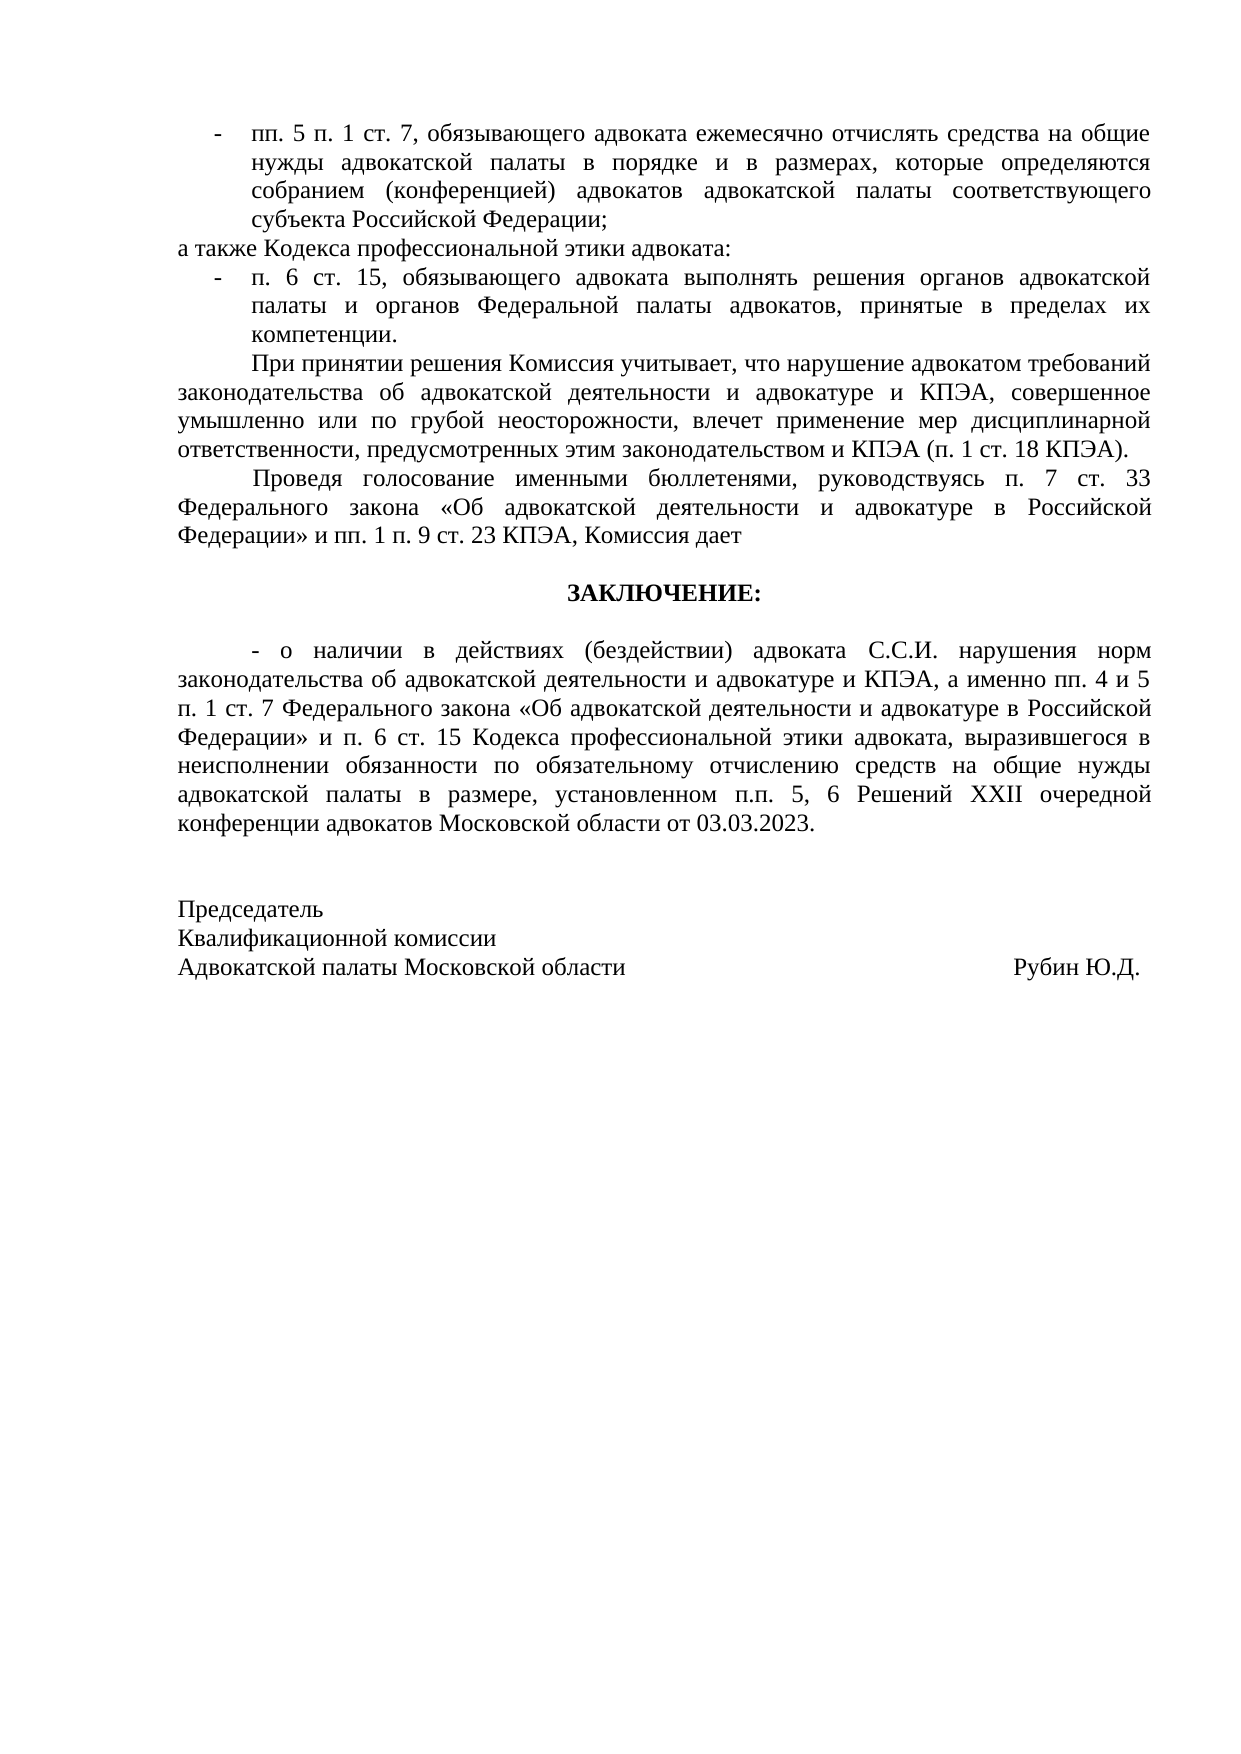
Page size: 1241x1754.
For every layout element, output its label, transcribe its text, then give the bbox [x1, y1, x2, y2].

list пп. 5 п. 1 ст. 7, обязывающего адвоката ежемесячно отчислять средства на общие нужды адвокатской палаты в порядке и в размерах, которые определяются собранием (конференцией) адвокатов адвокатской палаты соответствующего субъекта Российской Федерации; [213, 118, 1152, 233]
text а также Кодекса профессиональной этики адвоката: [177, 233, 1152, 262]
text Адвокатской палаты Московской области Рубин Ю.Д. [177, 952, 1152, 981]
list п. 6 ст. 15, обязывающего адвоката выполнять решения органов адвокатской палаты и органов Федеральной палаты адвокатов, принятые в пределах их компетенции. [213, 262, 1152, 348]
text Проведя голосование именными бюллетенями, руководствуясь п. 7 ст. 33 Федерального закона «Об адвокатской деятельности и адвокатуре в Российской Федерации» и пп. 1 п. 9 ст. 23 КПЭА, Комиссия дает [177, 463, 1152, 549]
text - о наличии в действиях (бездействии) адвоката С.С.И. нарушения норм законодательства об адвокатской деятельности и адвокатуре и КПЭА, а именно пп. 4 и 5 п. 1 ст. 7 Федерального закона «Об адвокатской деятельности и адвокатуре в Российской Федерации» и п. 6 ст. 15 Кодекса профессиональной этики адвоката, выразившегося в неисполнении обязанности по обязательному отчислению средств на общие нужды адвокатской палаты в размере, установленном п.п. 5, 6 Решений XXII очередной конференции адвокатов Московской области от 03.03.2023. [177, 636, 1152, 837]
text При принятии решения Комиссия учитывает, что нарушение адвокатом требований законодательства об адвокатской деятельности и адвокатуре и КПЭА, совершенное умышленно или по грубой неосторожности, влечет применение мер дисциплинарной ответственности, предусмотренных этим законодательством и КПЭА (п. 1 ст. 18 КПЭА). [177, 348, 1152, 463]
text ЗАКЛЮЧЕНИЕ: [177, 578, 1152, 607]
text Председатель [177, 894, 1152, 923]
text Квалификационной комиссии [177, 923, 1152, 952]
